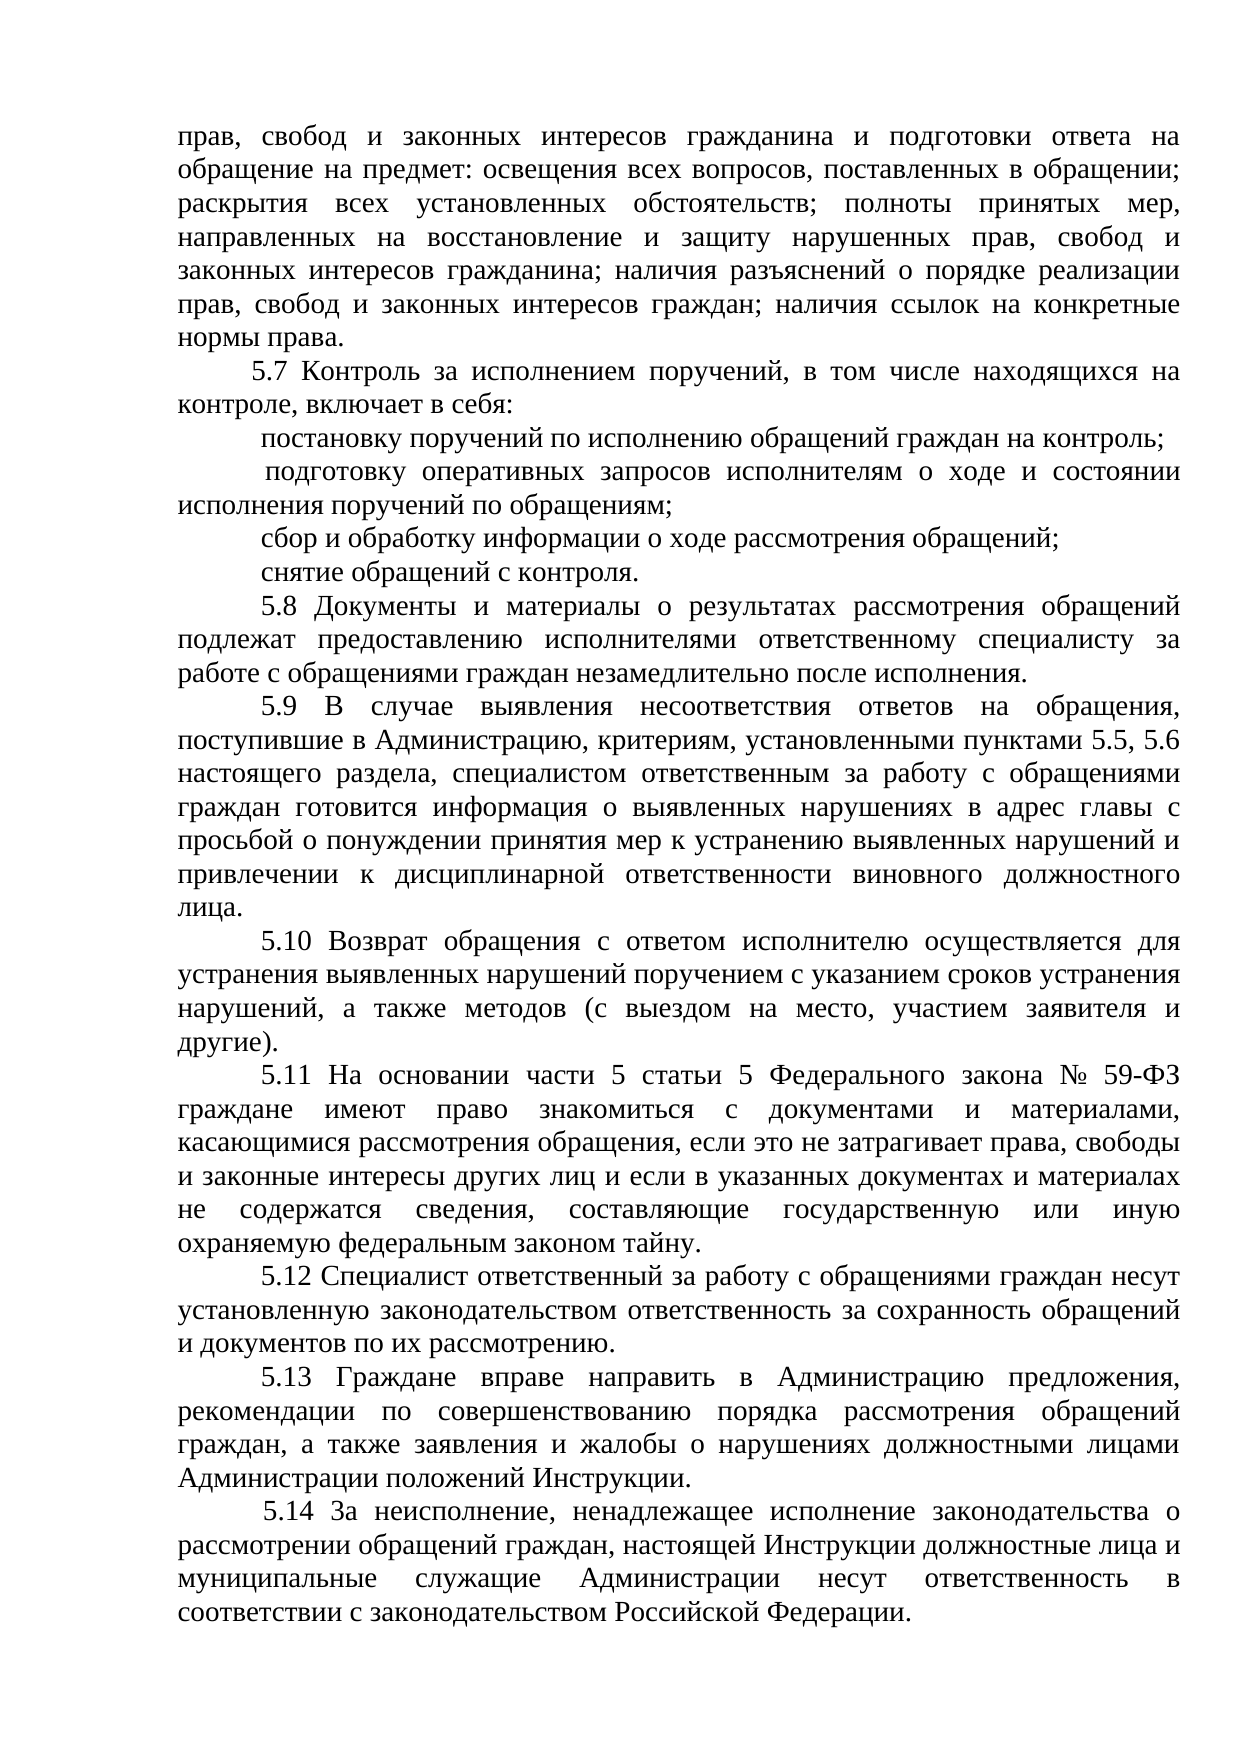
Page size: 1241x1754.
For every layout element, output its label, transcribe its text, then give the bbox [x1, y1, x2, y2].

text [177, 118, 1181, 353]
text 5.14 3а неисполнение, ненадлежащее исполнение законодательства о рассмотрении обращений граждан, настоящей Инструкции должностные лица и муниципальные служащие Администрации несут ответственность в соответствии с законодательством Российской Федерации. [177, 1493, 1181, 1627]
text 5.7 Контроль за исполнением поручений, в том числе находящихся на контроле, включает в себя: [177, 353, 1181, 420]
text 5.10 Возврат обращения с ответом исполнителю осуществляется для устранения выявленных нарушений поручением с указанием сроков устранения нарушений, а также методов (с выездом на место, участием заявителя и другие). [177, 923, 1181, 1057]
text 5.8 Документы и материалы о результатах рассмотрения обращений подлежат предоставлению исполнителями ответственному специалисту за работе с обращениями граждан незамедлительно после исполнения. [177, 588, 1181, 688]
text подготовку оперативных запросов исполнителям о ходе и состоянии исполнения поручений по обращениям; [177, 453, 1181, 521]
text 5.9 В случае выявления несоответствия ответов на обращения, поступившие в Администрацию, критериям, установленными пунктами 5.5, 5.6 настоящего раздела, специалистом ответственным за работу с обращениями граждан готовится информация о выявленных нарушениях в адрес главы с просьбой о понуждении принятия мер к устранению выявленных нарушений и привлечении к дисциплинарной ответственности виновного должностного лица. [177, 688, 1181, 923]
text 5.13 Граждане вправе направить в Администрацию предложения, рекомендации по совершенствованию порядка рассмотрения обращений граждан, а также заявления и жалобы о нарушениях должностными лицами Администрации положений Инструкции. [177, 1359, 1181, 1493]
text постановку поручений по исполнению обращений граждан на контроль; [177, 420, 1181, 453]
text 5.12 Специалист ответственный за работу с обращениями граждан несут установленную законодательством ответственность за сохранность обращений и документов по их рассмотрению. [177, 1258, 1181, 1359]
text сбор и обработку информации о ходе рассмотрения обращений; [177, 521, 1181, 554]
text снятие обращений с контроля. [177, 554, 1181, 588]
text 5.11 На основании части 5 статьи 5 Федерального закона № 59-ФЗ граждане имеют право знакомиться с документами и материалами, касающимися рассмотрения обращения, если это не затрагивает права, свободы и законные интересы других лиц и если в указанных документах и материалах не содержатся сведения, составляющие государственную или иную охраняемую федеральным законом тайну. [177, 1057, 1181, 1258]
